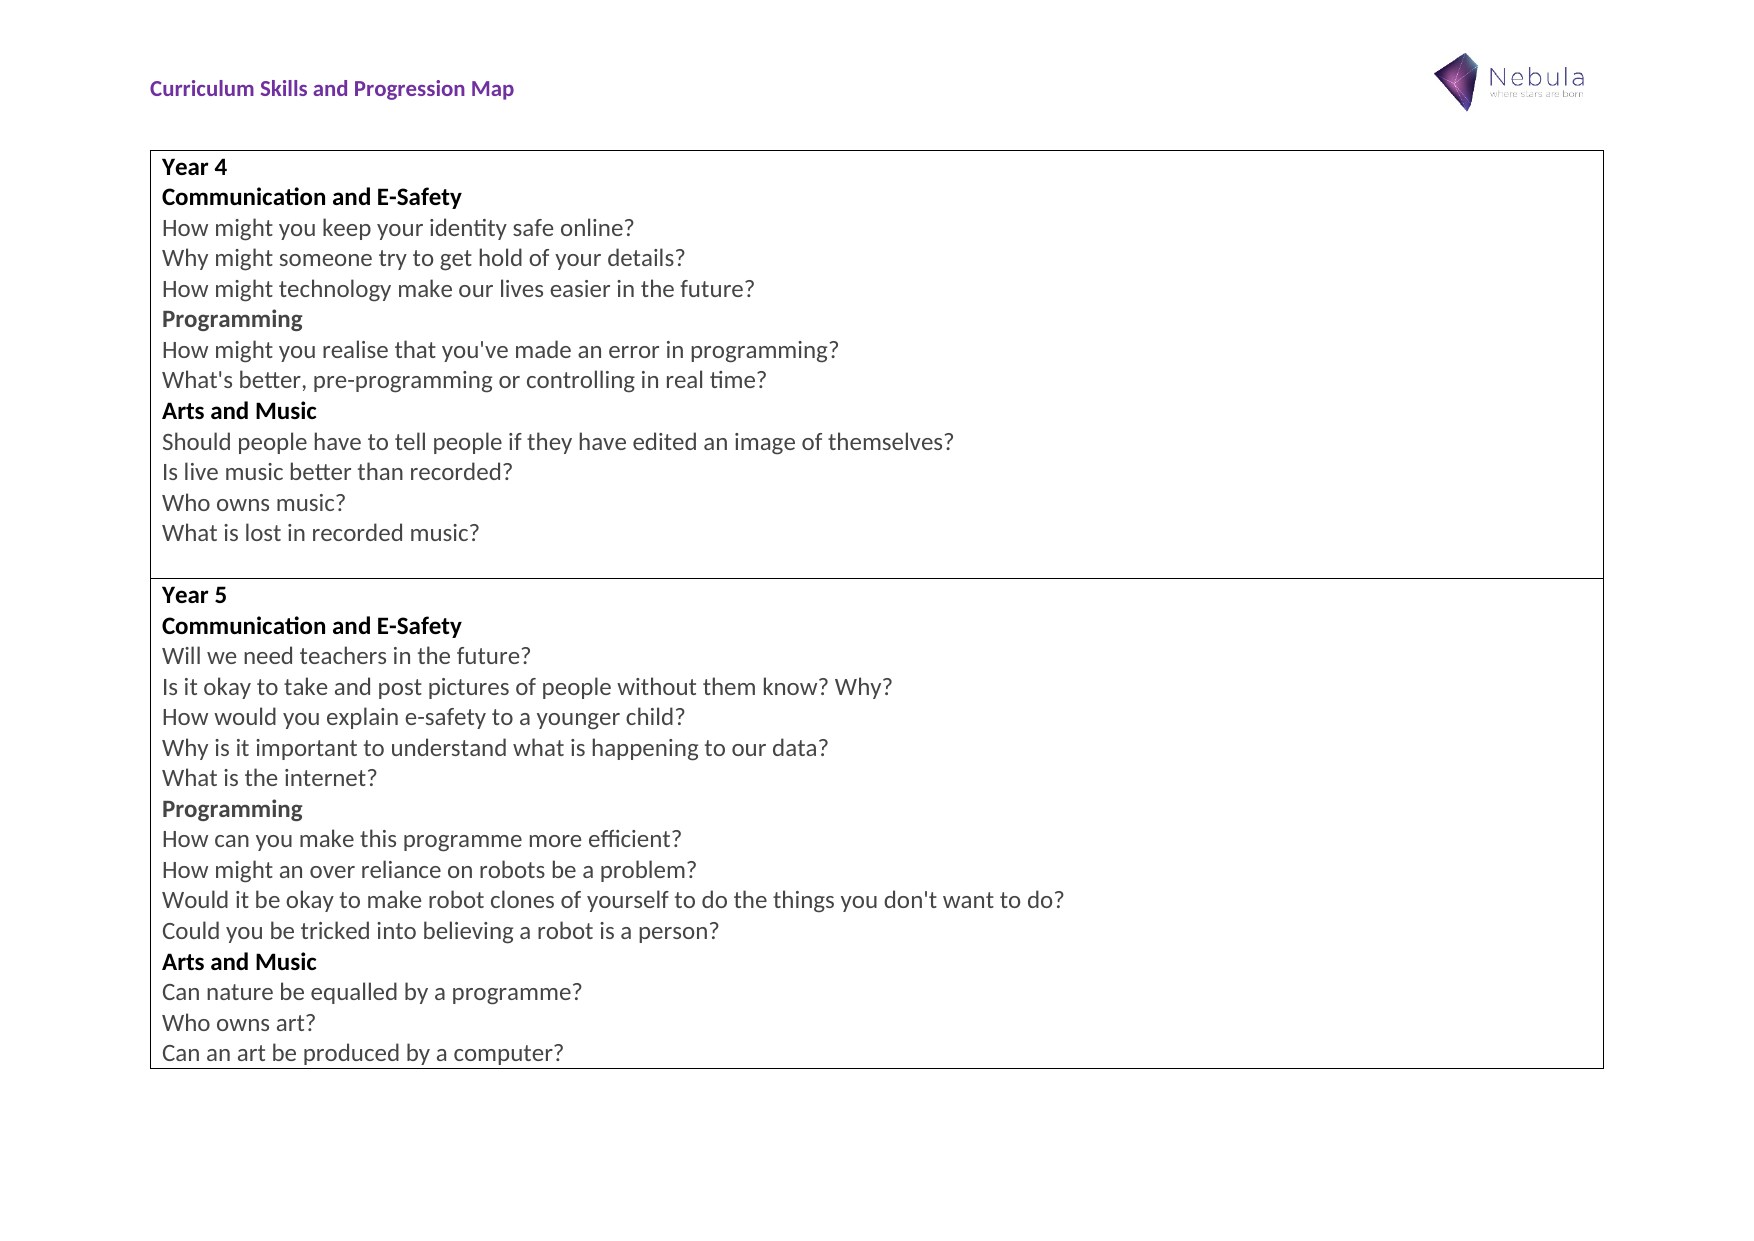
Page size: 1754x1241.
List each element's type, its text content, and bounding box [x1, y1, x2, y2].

picture [1425, 43, 1588, 116]
table_cell Year 4 Communication and E-Safety How might you keep your identity safe online? Why might someone try to get hold of your details? How might technology make our lives easier in the future? Programming How might you realise that you've made an error in programming? What's better, pre-programming or controlling in real time? Arts and Music Should people have to tell people if they have edited an image of themselves? Is live music better than recorded? Who owns music? What is lost in recorded music? [151, 151, 1603, 578]
